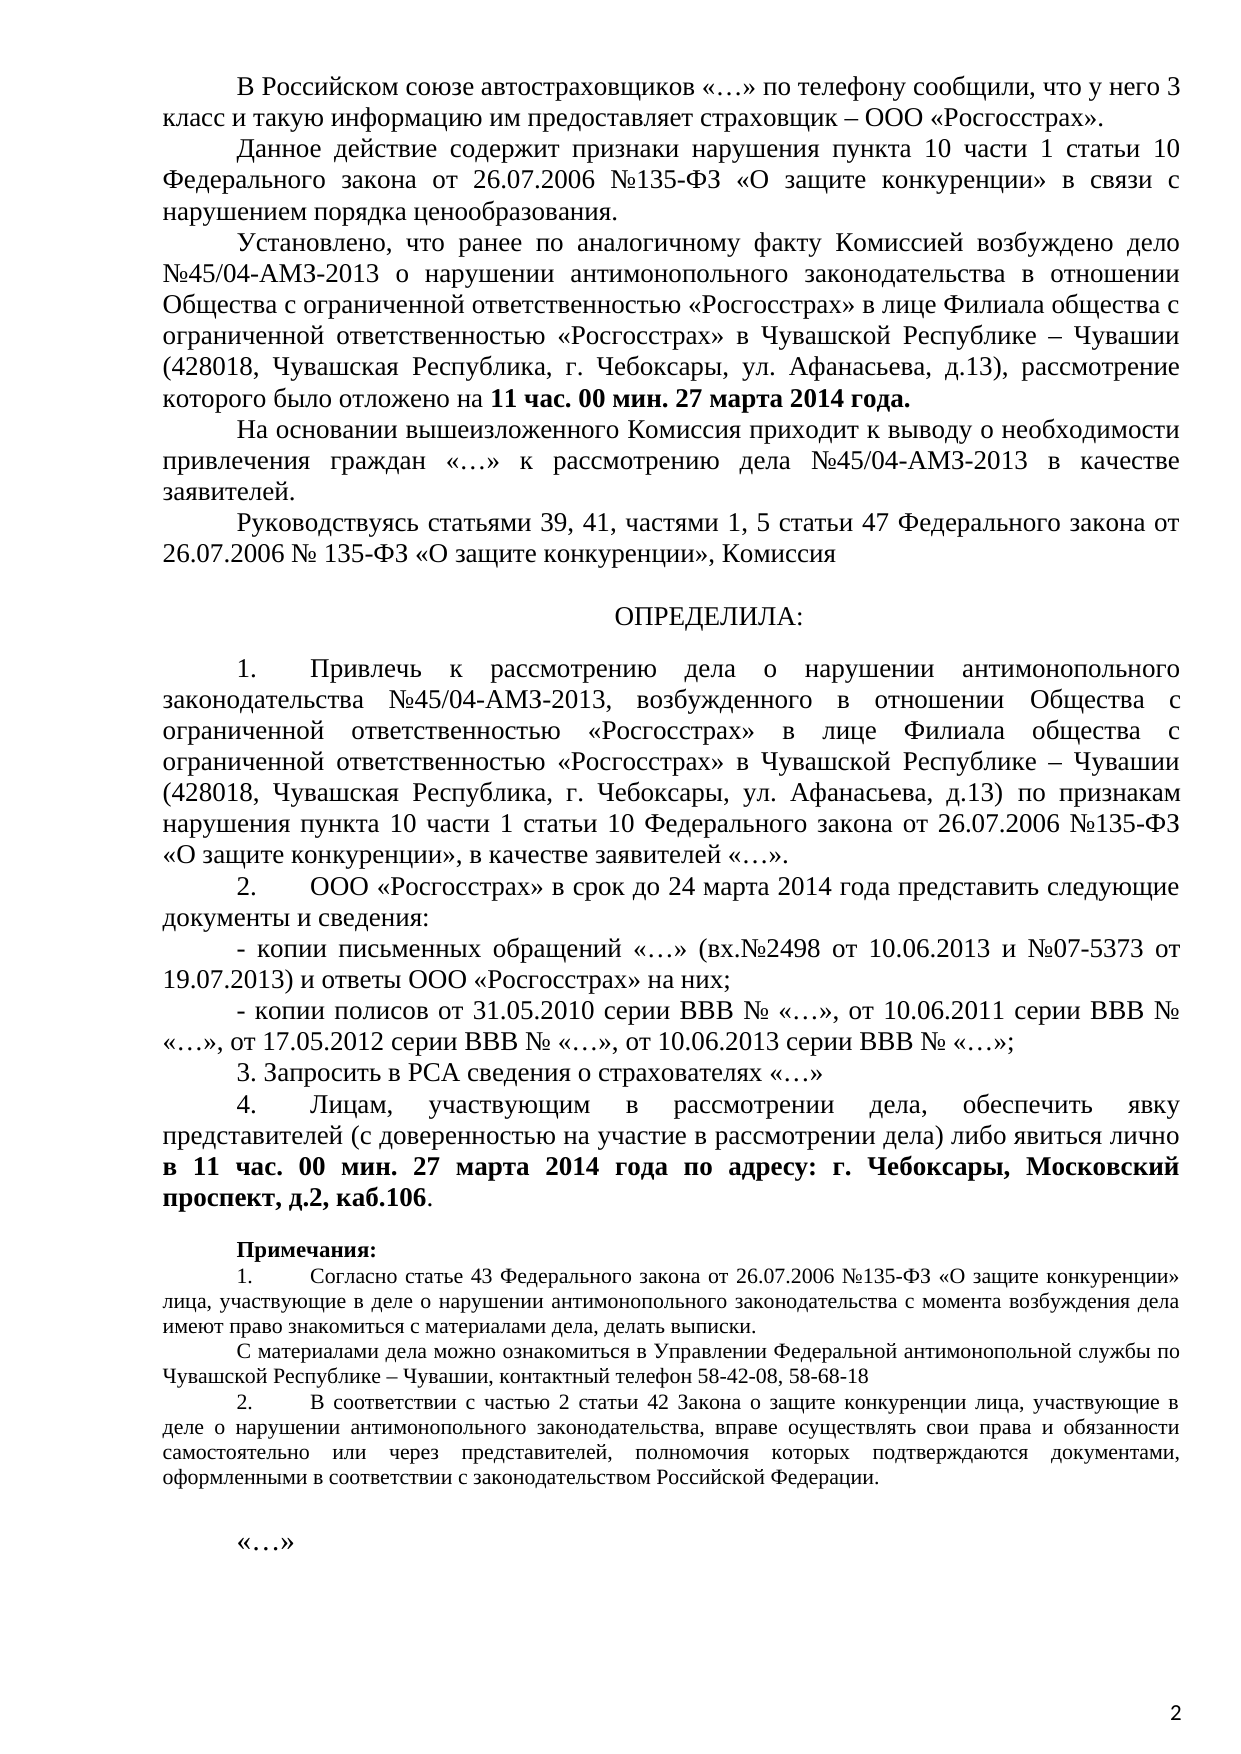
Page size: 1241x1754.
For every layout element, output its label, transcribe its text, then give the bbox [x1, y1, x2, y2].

list Согласно статье 43 Федерального закона от 26.07.2006 №135-ФЗ «О защите конкуренции» лица, участвующие в деле о нарушении антимонопольного законодательства с момента возбуждения дела имеют право знакомиться с материалами дела, делать выписки. [162, 1263, 1181, 1338]
list С материалами дела можно ознакомиться в Управлении Федеральной антимонопольной службы по Чувашской Республике – Чувашии, контактный телефон 58-42-08, 58-68-18 [162, 1338, 1181, 1389]
list ООО «Росгосстрах» в срок до 24 марта 2014 года представить следующие документы и сведения: [162, 870, 1181, 932]
list В соответствии с частью 2 статьи 42 Закона о защите конкуренции лица, участвующие в деле о нарушении антимонопольного законодательства, вправе осуществлять свои права и обязанности самостоятельно или через представителей, полномочия которых подтверждаются документами, оформленными в соответствии с законодательством Российской Федерации. [162, 1389, 1181, 1489]
text Руководствуясь статьями 39, 41, частями 1, 5 статьи 47 Федерального закона от 26.07.2006 № 135-ФЗ «О защите конкуренции», Комиссия [162, 506, 1181, 568]
text Установлено, что ранее по аналогичному факту Комиссией возбуждено дело №45/04-АМЗ-2013 о нарушении антимонопольного законодательства в отношении Общества с ограниченной ответственностью «Росгосстрах» в лице Филиала общества с ограниченной ответственностью «Росгосстрах» в Чувашской Республике – Чувашии (428018, Чувашская Республика, г. Чебоксары, ул. Афанасьева, д.13), рассмотрение которого было отложено на 11 час. 00 мин. 27 марта 2014 года. [162, 226, 1181, 413]
list 3. Запросить в РСА сведения о страхователях «…» [236, 1057, 1181, 1088]
text ОПРЕДЕЛИЛА: [162, 600, 1181, 631]
list - копии полисов от 31.05.2010 серии ВВВ № «…», от 10.06.2011 серии ВВВ № «…», от 17.05.2012 серии ВВВ № «…», от 10.06.2013 серии ВВВ № «…»; [162, 994, 1181, 1057]
list Лицам, участвующим в рассмотрении дела, обеспечить явку представителей (с доверенностью на участие в рассмотрении дела) либо явиться лично в 11 час. 00 мин. 27 марта 2014 года по адресу: г. Чебоксары, Московский проспект, д.2, каб.106. [162, 1088, 1181, 1212]
text В Российском союзе автостраховщиков «…» по телефону сообщили, что у него 3 класс и такую информацию им предоставляет страховщик – ООО «Росгосстрах». [162, 70, 1181, 132]
text «…» [162, 1523, 1181, 1557]
list Привлечь к рассмотрению дела о нарушении антимонопольного законодательства №45/04-АМЗ-2013, возбужденного в отношении Общества с ограниченной ответственностью «Росгосстрах» в лице Филиала общества с ограниченной ответственностью «Росгосстрах» в Чувашской Республике – Чувашии (428018, Чувашская Республика, г. Чебоксары, ул. Афанасьева, д.13) по признакам нарушения пункта 10 части 1 статьи 10 Федерального закона от 26.07.2006 №135-ФЗ «О защите конкуренции», в качестве заявителей «…». [162, 652, 1181, 870]
text На основании вышеизложенного Комиссия приходит к выводу о необходимости привлечения граждан «…» к рассмотрению дела №45/04-АМЗ-2013 в качестве заявителей. [162, 413, 1181, 506]
text Примечания: [162, 1236, 1181, 1263]
list - копии письменных обращений «…» (вх.№2498 от 10.06.2013 и №07-5373 от 19.07.2013) и ответы ООО «Росгосстрах» на них; [162, 932, 1181, 994]
text Данное действие содержит признаки нарушения пункта 10 части 1 статьи 10 Федерального закона от 26.07.2006 №135-ФЗ «О защите конкуренции» в связи с нарушением порядка ценообразования. [162, 132, 1181, 226]
